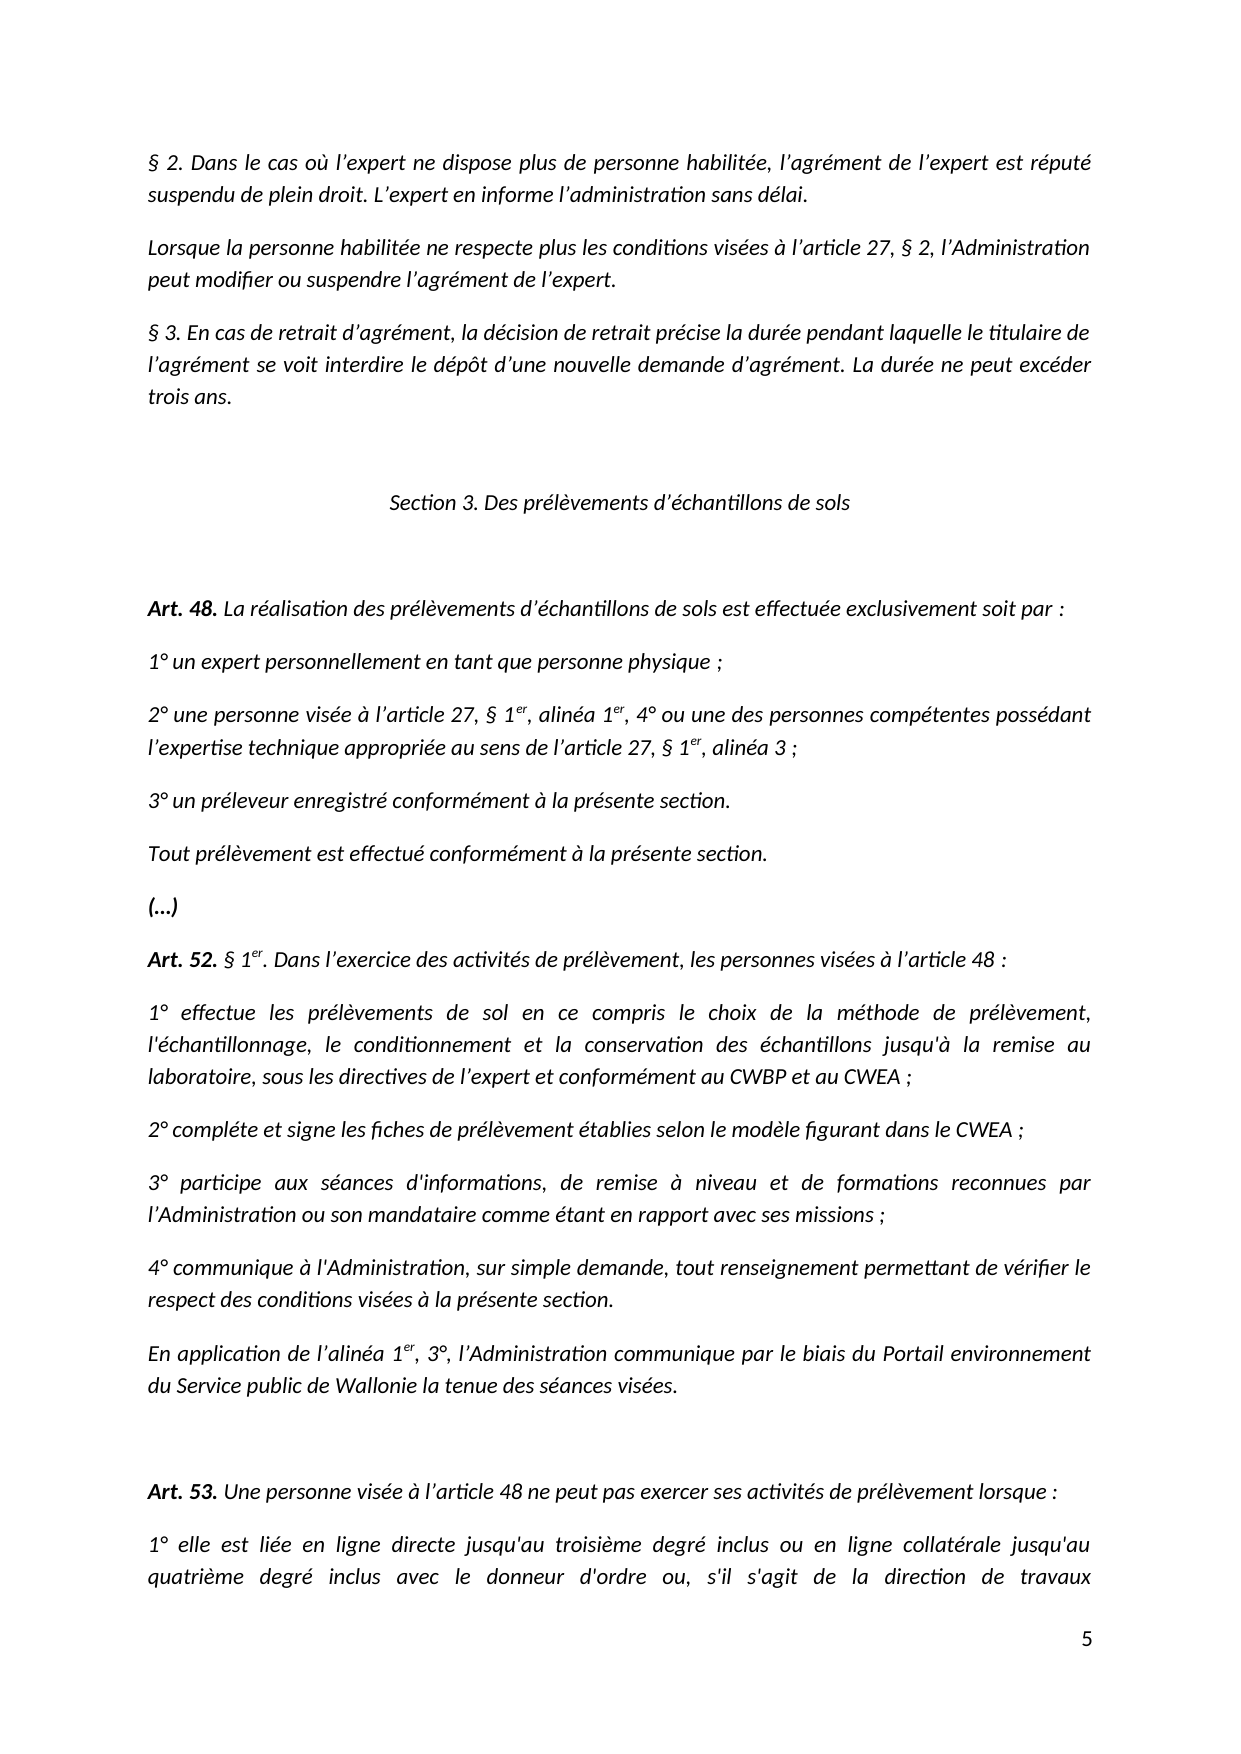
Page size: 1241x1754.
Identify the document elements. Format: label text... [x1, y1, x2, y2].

text Tout prélèvement est effectué conformément à la présente section. [148, 839, 1093, 867]
text Art. 48. La réalisation des prélèvements d’échantillons de sols est effectuée exclusivement soit par : [148, 594, 1093, 622]
text 1° un expert personnellement en tant que personne physique ; [148, 647, 1093, 676]
text 3° participe aux séances d'informations, de remise à niveau et de formations reconnues par l’Administration ou son mandataire comme étant en rapport avec ses missions ; [148, 1168, 1093, 1228]
text Art. 52. § 1er. Dans l’exercice des activités de prélèvement, les personnes visées à l’article 48 : [148, 945, 1093, 973]
text (…) [148, 892, 1093, 920]
text 3° un préleveur enregistré conformément à la présente section. [148, 786, 1093, 814]
text 2° une personne visée à l’article 27, § 1er, alinéa 1er, 4° ou une des personnes compétentes possédant l’expertise technique appropriée au sens de l’article 27, § 1er, alinéa 3 ; [148, 701, 1093, 761]
text 1° effectue les prélèvements de sol en ce compris le choix de la méthode de prélèvement, l'échantillonnage, le conditionnement et la conservation des échantillons jusqu'à la remise au laboratoire, sous les directives de l’expert et conformément au CWBP et au CWEA ; [148, 998, 1093, 1090]
text En application de l’alinéa 1er, 3°, l’Administration communique par le biais du Portail environnement du Service public de Wallonie la tenue des séances visées. [148, 1339, 1093, 1399]
text § 2. Dans le cas où l’expert ne dispose plus de personne habilitée, l’agrément de l’expert est réputé suspendu de plein droit. L’expert en informe l’administration sans délai. [148, 148, 1093, 208]
text Lorsque la personne habilitée ne respecte plus les conditions visées à l’article 27, § 2, l’Administration peut modifier ou suspendre l’agrément de l’expert. [148, 233, 1093, 293]
text 4° communique à l'Administration, sur simple demande, tout renseignement permettant de vérifier le respect des conditions visées à la présente section. [148, 1253, 1093, 1314]
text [148, 1530, 1093, 1590]
text Art. 53. Une personne visée à l’article 48 ne peut pas exercer ses activités de prélèvement lorsque : [148, 1477, 1093, 1505]
text § 3. En cas de retrait d’agrément, la décision de retrait précise la durée pendant laquelle le titulaire de l’agrément se voit interdire le dépôt d’une nouvelle demande d’agrément. La durée ne peut excéder trois ans. [148, 318, 1093, 410]
text 2° compléte et signe les fiches de prélèvement établies selon le modèle figurant dans le CWEA ; [148, 1115, 1093, 1143]
text Section 3. Des prélèvements d’échantillons de sols [148, 488, 1093, 516]
